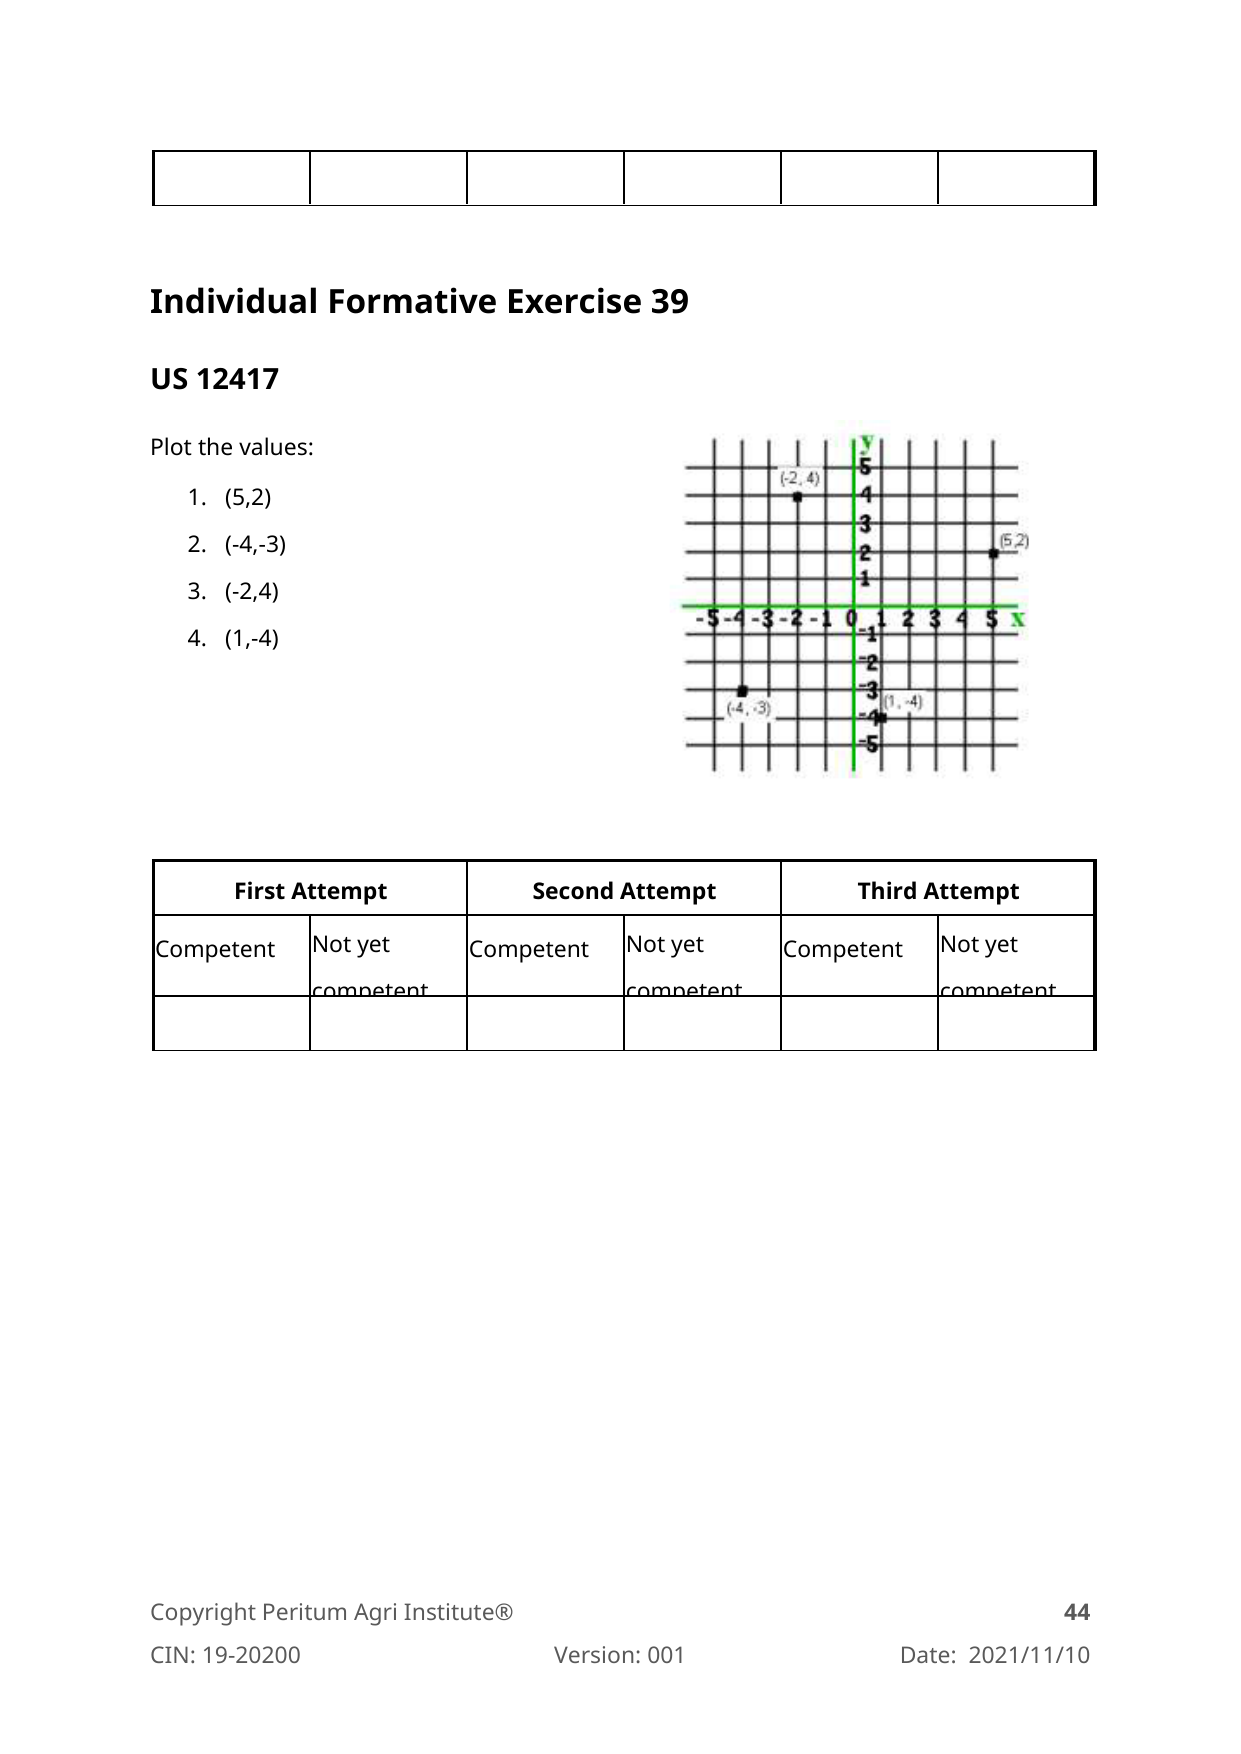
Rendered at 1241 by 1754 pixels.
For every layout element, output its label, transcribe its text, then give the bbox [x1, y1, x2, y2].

table_cell [155, 997, 309, 1049]
table_cell [468, 997, 623, 1049]
table_cell [311, 997, 466, 1049]
table_cell [311, 152, 466, 204]
table_header First Attempt [155, 862, 466, 914]
list (-4,-3) [187, 528, 1090, 559]
table_header Third Attempt [782, 862, 1093, 914]
table_cell [939, 152, 1093, 204]
table_cell [625, 997, 780, 1049]
table_cell Not yet competent [625, 916, 780, 995]
table_cell [468, 152, 623, 204]
table_cell Competent [155, 916, 309, 995]
table_cell Not yet competent [311, 916, 466, 995]
table_cell Competent [782, 916, 937, 995]
list (-2,4) [187, 575, 1090, 606]
table_cell [939, 997, 1093, 1049]
subtitle US 12417 [150, 358, 1090, 398]
subtitle Individual Formative Exercise 39 [150, 278, 1090, 323]
text Plot the values: [150, 431, 1090, 462]
table_cell [782, 997, 937, 1049]
table_cell Not yet competent [939, 916, 1093, 995]
table_cell [782, 152, 937, 204]
list (5,2) [187, 481, 1090, 512]
table_cell [625, 152, 780, 204]
table_cell [155, 152, 309, 204]
table_cell Competent [468, 916, 623, 995]
table_header Second Attempt [468, 862, 780, 914]
list (1,-4) [187, 622, 1090, 653]
